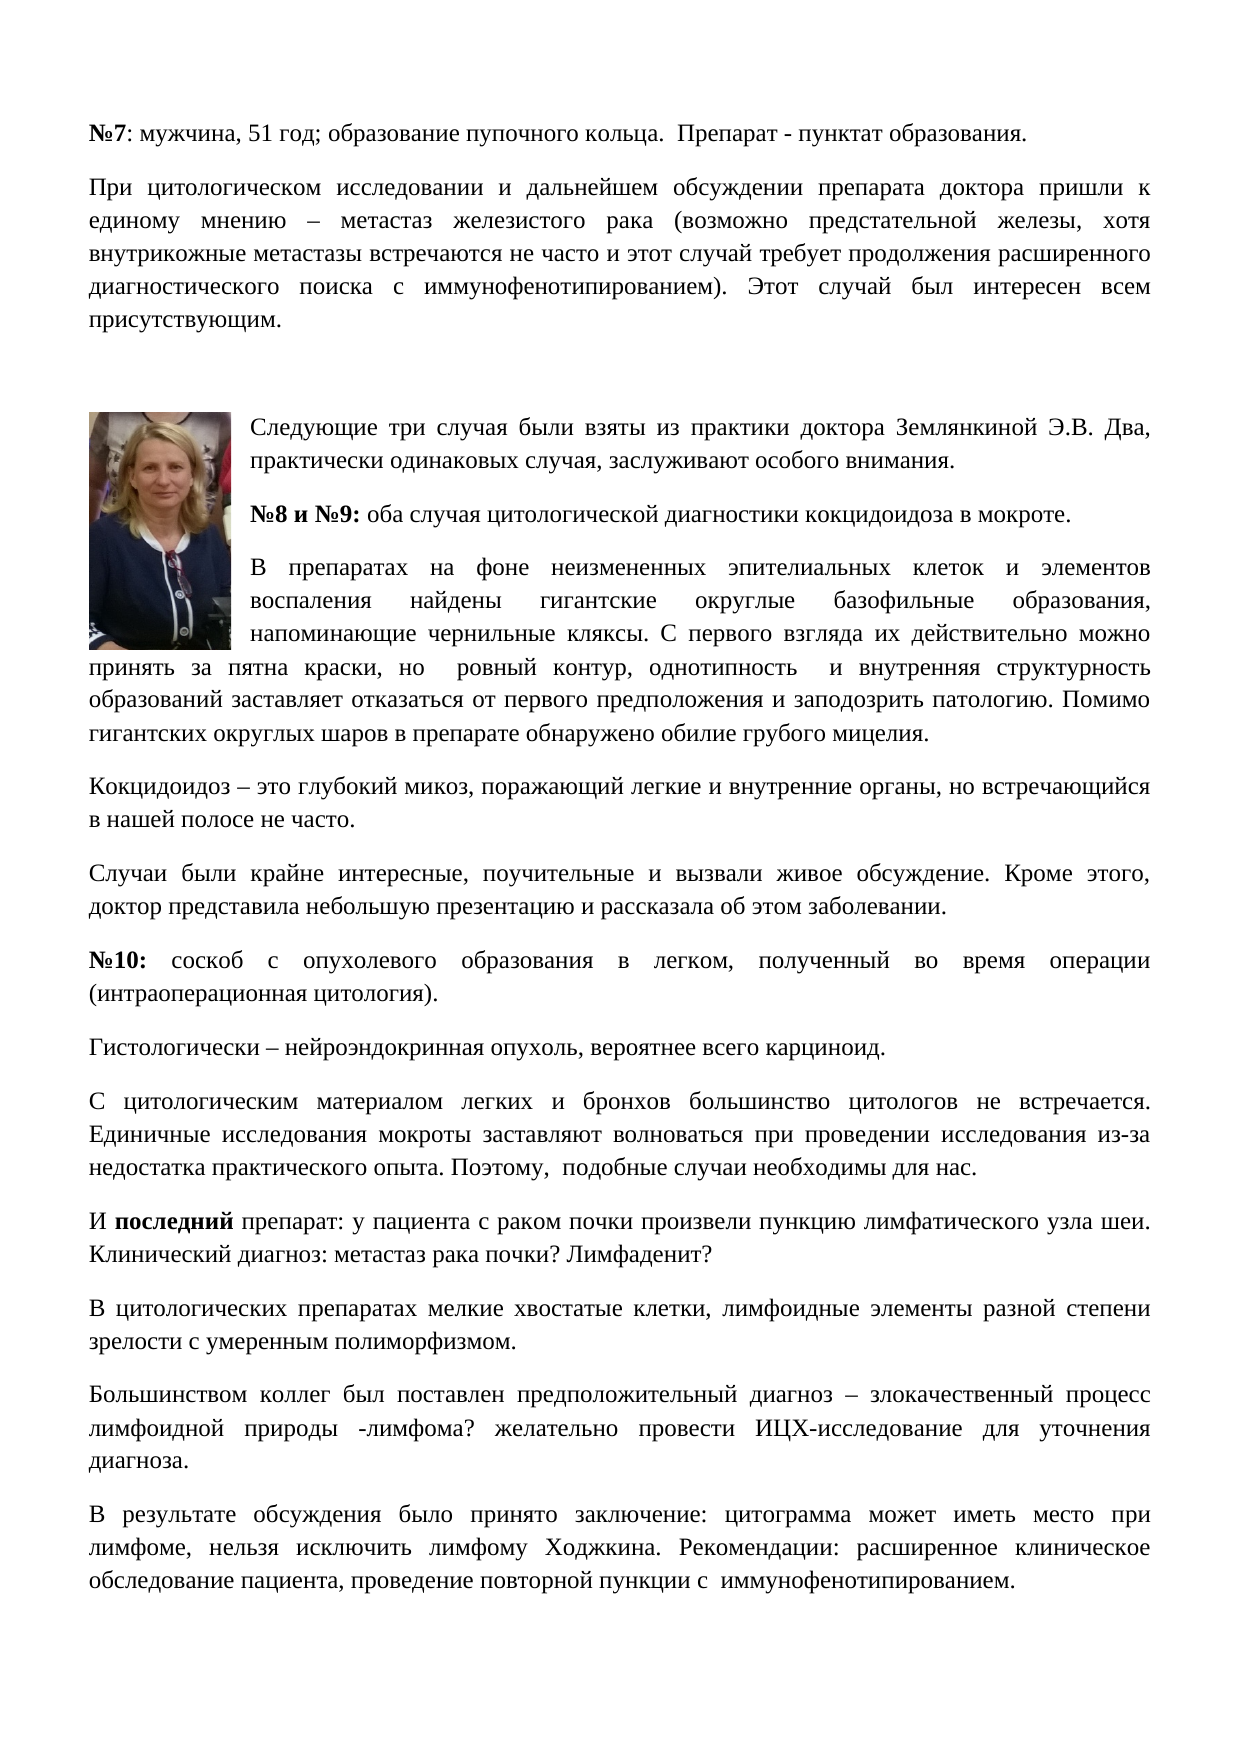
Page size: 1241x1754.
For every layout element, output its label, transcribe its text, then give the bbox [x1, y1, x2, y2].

text С цитологическим материалом легких и бронхов большинство цитологов не встречается. Единичные исследования мокроты заставляют волноваться при проведении исследования из-за недостатка практического опыта. Поэтому, подобные случаи необходимы для нас. [88, 1086, 1152, 1181]
text №8 и №9: оба случая цитологической диагностики кокцидоидоза в мокроте. [232, 499, 1152, 527]
text Кокцидоидоз – это глубокий микоз, поражающий легкие и внутренние органы, но встречающийся в нашей полосе не часто. [88, 771, 1152, 833]
text В препаратах на фоне неизмененных эпителиальных клеток и элементов воспаления найдены гигантские округлые базофильные образования, напоминающие чернильные кляксы. С первого взгляда их действительно можно принять за пятна краски, но ровный контур, однотипность и внутренняя структурность образований заставляет отказаться от первого предположения и заподозрить патологию. Помимо гигантских округлых шаров в препарате обнаружено обилие грубого мицелия. [88, 552, 1152, 746]
text Следующие три случая были взяты из практики доктора Землянкиной Э.В. Два, практически одинаковых случая, заслуживают особого внимания. [232, 412, 1152, 473]
picture [89, 412, 232, 650]
text №7: мужчина, 51 год; образование пупочного кольца. Препарат - пунктат образования. [88, 118, 1152, 147]
text При цитологическом исследовании и дальнейшем обсуждении препарата доктора пришли к единому мнению – метастаз железистого рака (возможно предстательной железы, хотя внутрикожные метастазы встречаются не часто и этот случай требует продолжения расширенного диагностического поиска с иммунофенотипированием). Этот случай был интересен всем присутствующим. [88, 172, 1152, 333]
text Случаи были крайне интересные, поучительные и вызвали живое обсуждение. Кроме этого, доктор представила небольшую презентацию и рассказала об этом заболевании. [88, 858, 1152, 920]
text Большинством коллег был поставлен предположительный диагноз – злокачественный процесс лимфоидной природы -лимфома? желательно провести ИЦХ-исследование для уточнения диагноза. [88, 1379, 1152, 1474]
text В цитологических препаратах мелкие хвостатые клетки, лимфоидные элементы разной степени зрелости с умеренным полиморфизмом. [88, 1293, 1152, 1354]
text И последний препарат: у пациента с раком почки произвели пункцию лимфатического узла шеи. Клинический диагноз: метастаз рака почки? Лимфаденит? [88, 1206, 1152, 1268]
text №10: соскоб с опухолевого образования в легком, полученный во время операции (интраоперационная цитология). [88, 945, 1152, 1007]
text В результате обсуждения было принято заключение: цитограмма может иметь место при лимфоме, нельзя исключить лимфому Ходжкина. Рекомендации: расширенное клиническое обследование пациента, проведение повторной пункции с иммунофенотипированием. [88, 1499, 1152, 1594]
text Гистологически – нейроэндокринная опухоль, вероятнее всего карциноид. [88, 1032, 1152, 1061]
